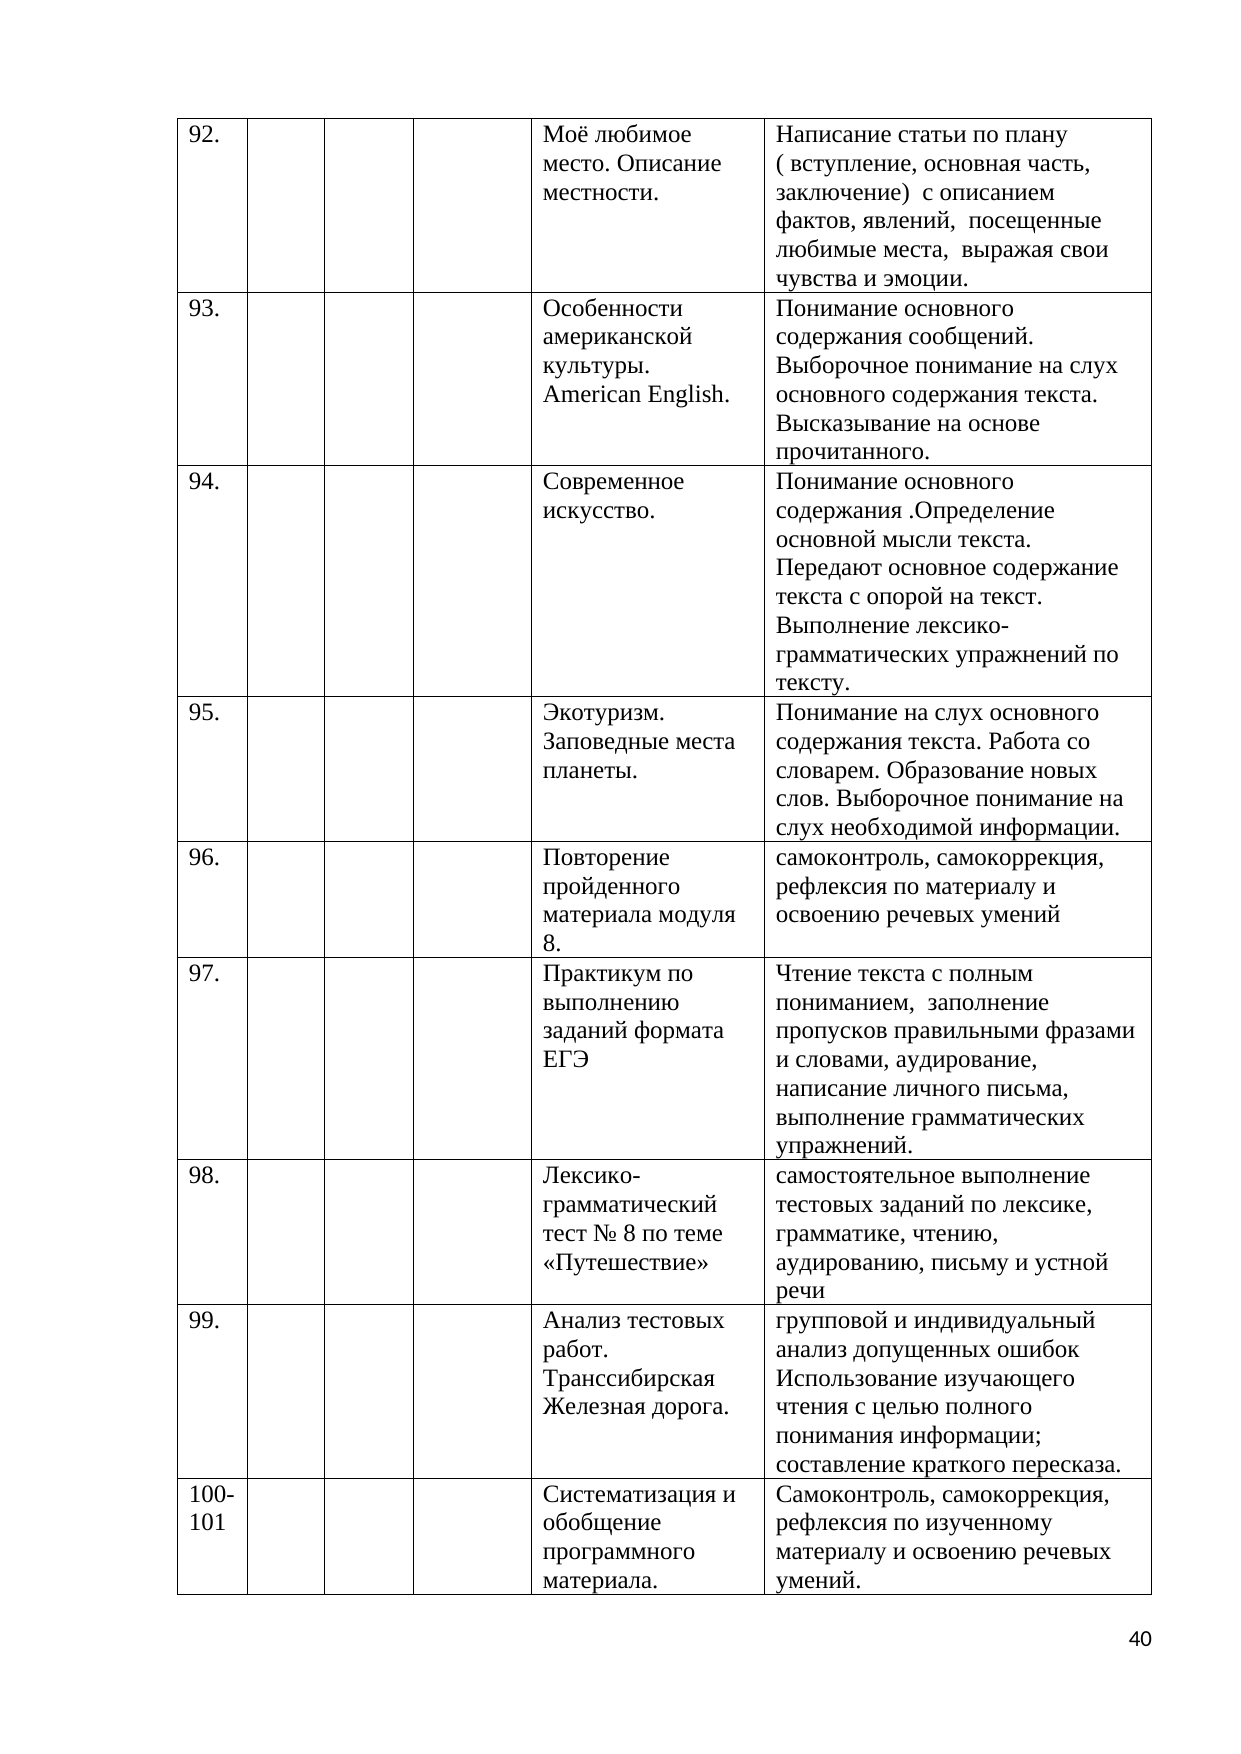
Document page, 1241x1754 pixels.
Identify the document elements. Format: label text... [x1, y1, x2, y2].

table_cell Анализ тестовых работ. Транссибирская Железная дорога. [532, 1305, 764, 1478]
table_cell [414, 958, 531, 1159]
table_cell Написание статьи по плану ( вступление, основная часть, заключение) с описанием фактов, явлений, посещенные любимые места, выражая свои чувства и эмоции. [765, 119, 1151, 292]
table_cell Практикум по выполнению заданий формата ЕГЭ [532, 958, 764, 1159]
table_cell 94. [178, 466, 247, 696]
table_cell 100-101 [178, 1479, 247, 1594]
table_cell [414, 119, 531, 292]
table_cell Понимание на слух основного содержания текста. Работа со словарем. Образование новых слов. Выборочное понимание на слух необходимой информации. [765, 697, 1151, 841]
table_cell Понимание основного содержания сообщений. Выборочное понимание на слух основного содержания текста. Высказывание на основе прочитанного. [765, 293, 1151, 465]
table_cell самостоятельное выполнение тестовых заданий по лексике, грамматике, чтению, аудированию, письму и устной речи [765, 1160, 1151, 1304]
table_cell [248, 842, 324, 957]
table_cell [414, 842, 531, 957]
table_cell [414, 1305, 531, 1478]
table_cell [325, 958, 413, 1159]
table_cell 95. [178, 697, 247, 841]
table_cell групповой и индивидуальный анализ допущенных ошибок Использование изучающего чтения с целью полного понимания информации; составление краткого пересказа. [765, 1305, 1151, 1478]
table_cell [248, 466, 324, 696]
table_cell [325, 1160, 413, 1304]
table_cell [325, 119, 413, 292]
table_cell Моё любимое место. Описание местности. [532, 119, 764, 292]
table_cell [325, 1479, 413, 1594]
table_cell [325, 1305, 413, 1478]
table_cell Современное искусство. [532, 466, 764, 696]
table_cell Самоконтроль, самокоррекция, рефлексия по изученному материалу и освоению речевых умений. [765, 1479, 1151, 1594]
table_cell Чтение текста с полным пониманием, заполнение пропусков правильными фразами и словами, аудирование, написание личного письма, выполнение грамматических упражнений. [765, 958, 1151, 1159]
table_cell Повторение пройденного материала модуля 8. [532, 842, 764, 957]
table_cell Понимание основного содержания .Определение основной мысли текста. Передают основное содержание текста с опорой на текст. Выполнение лексико-грамматических упражнений по тексту. [765, 466, 1151, 696]
table_cell [325, 697, 413, 841]
table_cell [414, 293, 531, 465]
table_cell самоконтроль, самокоррекция, рефлексия по материалу и освоению речевых умений [765, 842, 1151, 957]
table_cell [414, 697, 531, 841]
table_cell [414, 1160, 531, 1304]
table_cell [248, 958, 324, 1159]
table_cell 96. [178, 842, 247, 957]
table_cell [248, 1305, 324, 1478]
table_cell [414, 1479, 531, 1594]
table_cell Особенности американской культуры. American English. [532, 293, 764, 465]
table_cell Систематизация и обобщение программного материала. [532, 1479, 764, 1594]
table_cell [325, 466, 413, 696]
table_cell [248, 119, 324, 292]
table_cell [414, 466, 531, 696]
table_cell 97. [178, 958, 247, 1159]
table_cell 98. [178, 1160, 247, 1304]
table_cell [248, 697, 324, 841]
table_cell 92. [178, 119, 247, 292]
table_cell Экотуризм. Заповедные места планеты. [532, 697, 764, 841]
table_cell 93. [178, 293, 247, 465]
table_cell [248, 293, 324, 465]
table_cell 99. [178, 1305, 247, 1478]
table_cell Лексико-грамматический тест № 8 по теме «Путешествие» [532, 1160, 764, 1304]
table_cell [325, 842, 413, 957]
table_cell [248, 1160, 324, 1304]
table_cell [325, 293, 413, 465]
table_cell [248, 1479, 324, 1594]
